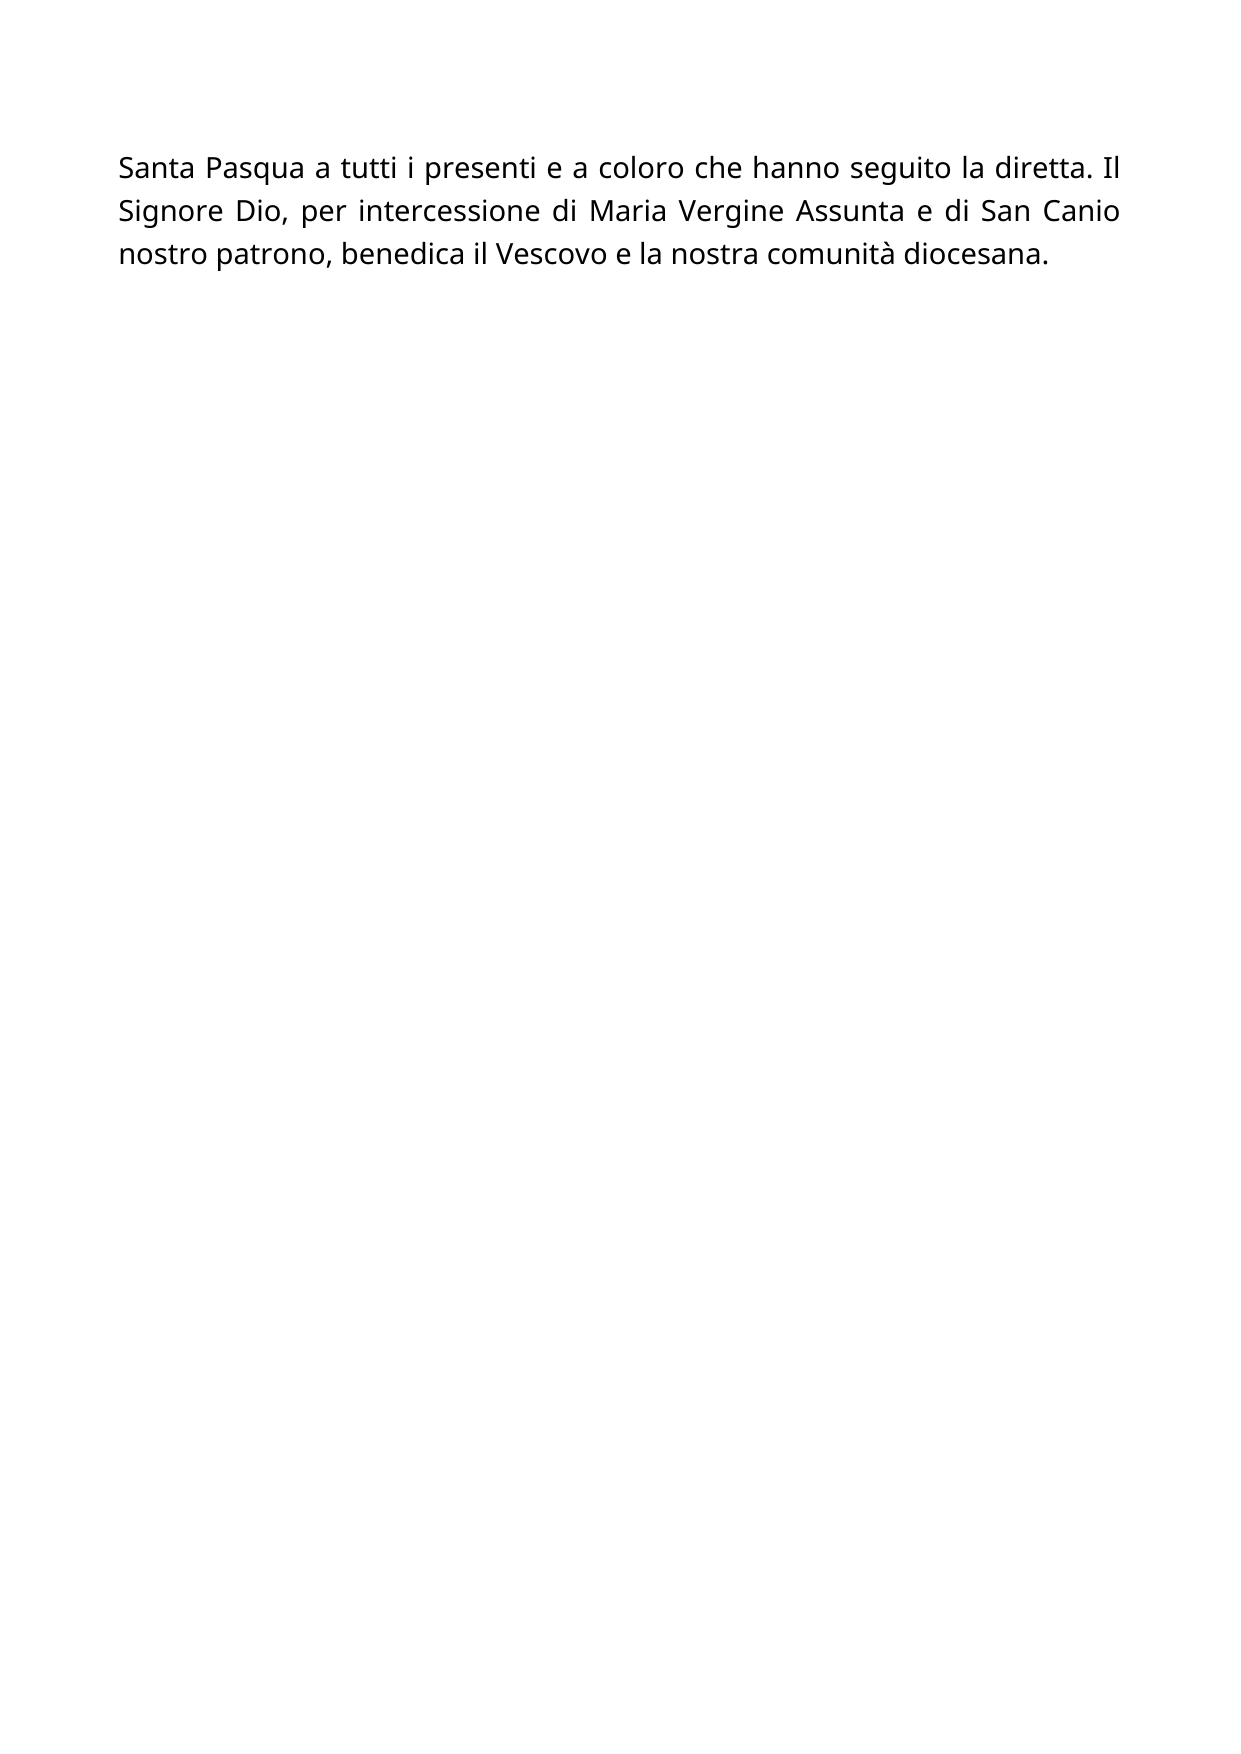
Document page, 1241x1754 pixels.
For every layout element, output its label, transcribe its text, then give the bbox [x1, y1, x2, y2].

text Santa Pasqua a tutti i presenti e a coloro che hanno seguito la diretta. Il Signore Dio, per intercessione di Maria Vergine Assunta e di San Canio nostro patrono, benedica il Vescovo e la nostra comunità diocesana. [118, 148, 1122, 273]
